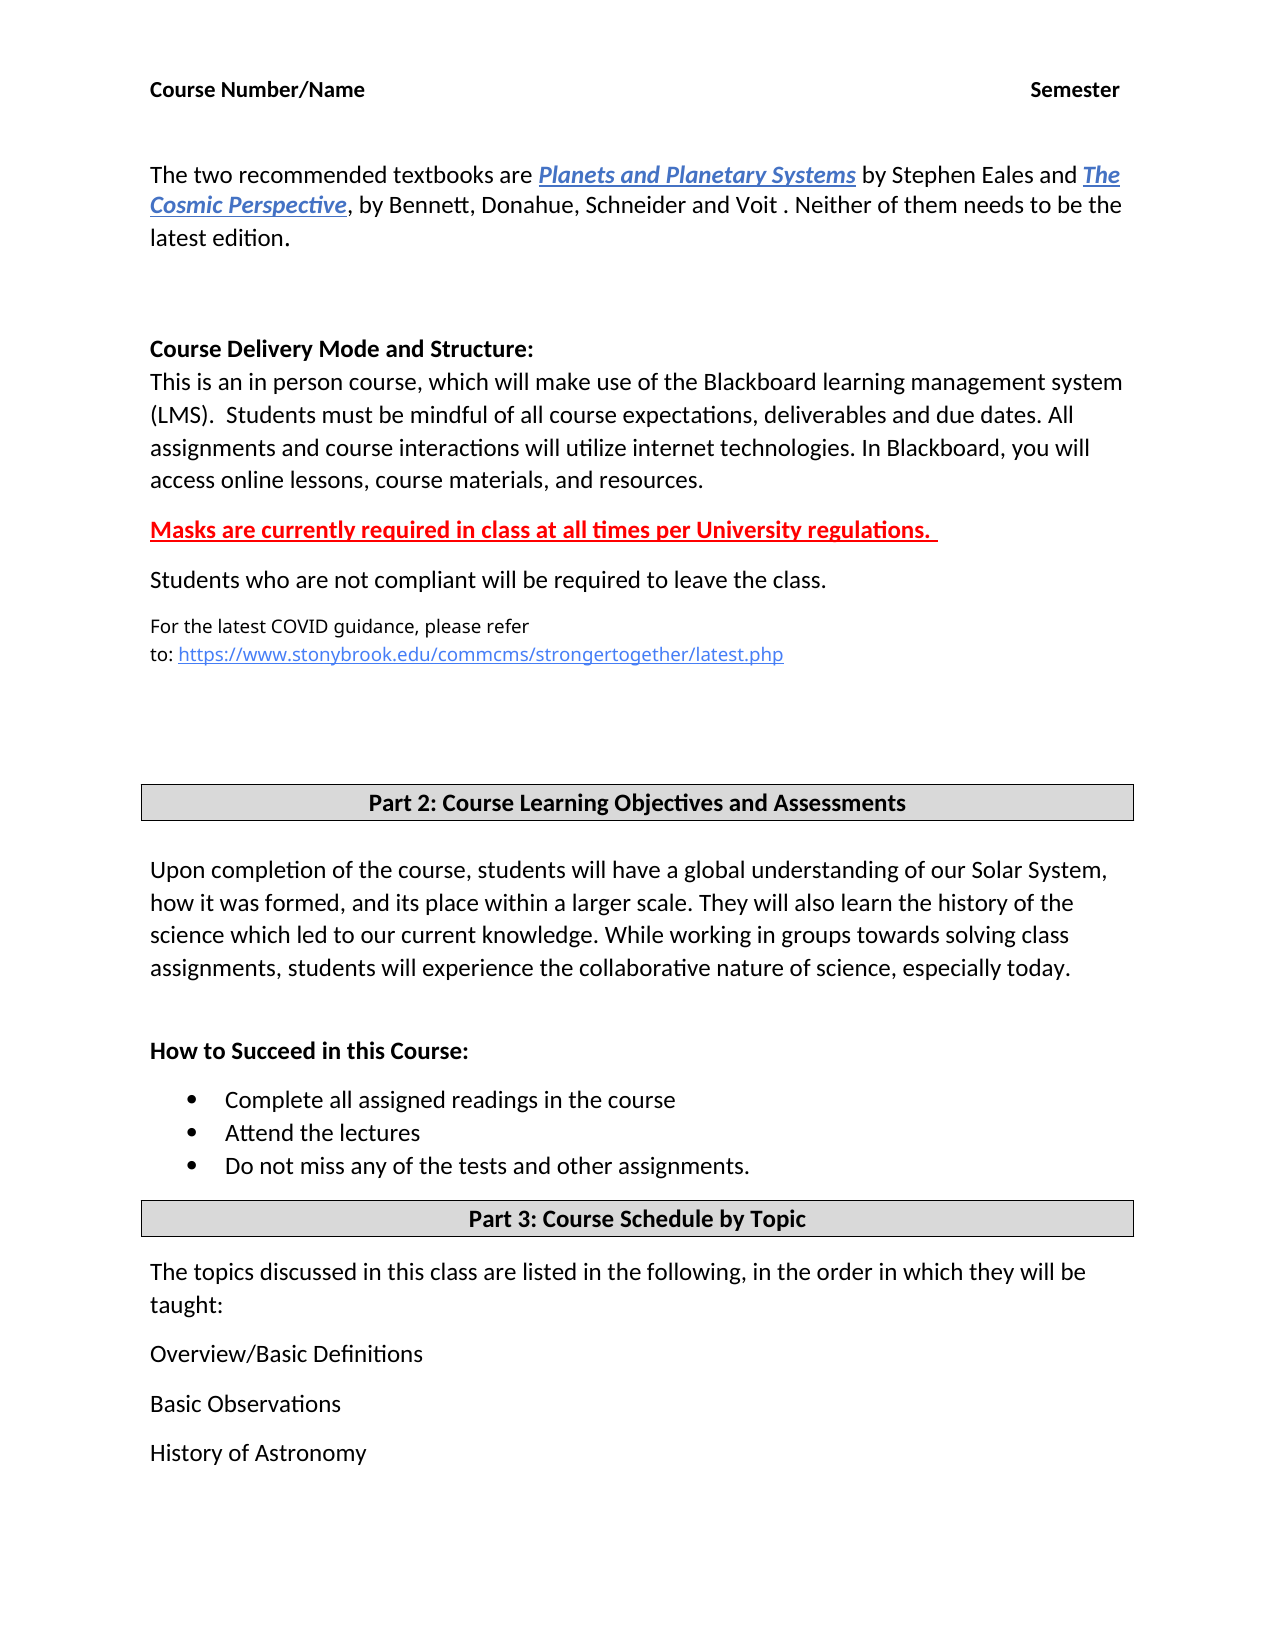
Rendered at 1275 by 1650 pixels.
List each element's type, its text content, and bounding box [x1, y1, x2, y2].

text Upon completion of the course, students will have a global understanding of our Solar System, how it was formed, and its place within a larger scale. They will also learn the history of the science which led to our current knowledge. While working in groups towards solving class assignments, students will experience the collaborative nature of science, especially today. [150, 821, 1125, 983]
text How to Succeed in this Course: [150, 1002, 1125, 1066]
text History of Astronomy [150, 1438, 1125, 1468]
text Part 2: Course Learning Objectives and Assessments [142, 785, 1133, 820]
list Attend the lectures [187, 1118, 1125, 1148]
text The two recommended textbooks are Planets and Planetary Systems by Stephen Eales and The Cosmic Perspective, by Bennett, Donahue, Schneider and Voit . Neither of them needs to be the latest edition. [150, 159, 1125, 254]
text For the latest COVID guidance, please refer to: https://www.stonybrook.edu/commcms/strongertogether/latest.php [150, 613, 1125, 666]
text Masks are currently required in class at all times per University regulations. [150, 514, 1125, 545]
text Course Delivery Mode and Structure: This is an in person course, which will make use of the Blackboard learning management system (LMS). Students must be mindful of all course expectations, deliverables and due dates. All assignments and course interactions will utilize internet technologies. In Blackboard, you will access online lessons, course materials, and resources. [150, 333, 1125, 495]
list Complete all assigned readings in the course [187, 1085, 1125, 1115]
text Students who are not compliant will be required to leave the class. [150, 564, 1125, 594]
list Do not miss any of the tests and other assignments. [187, 1151, 1125, 1181]
text Overview/Basic Definitions [150, 1338, 1125, 1369]
text Part 3: Course Schedule by Topic [142, 1201, 1133, 1236]
text Basic Observations [150, 1388, 1125, 1418]
text The topics discussed in this class are listed in the following, in the order in which they will be taught: [150, 1256, 1125, 1319]
